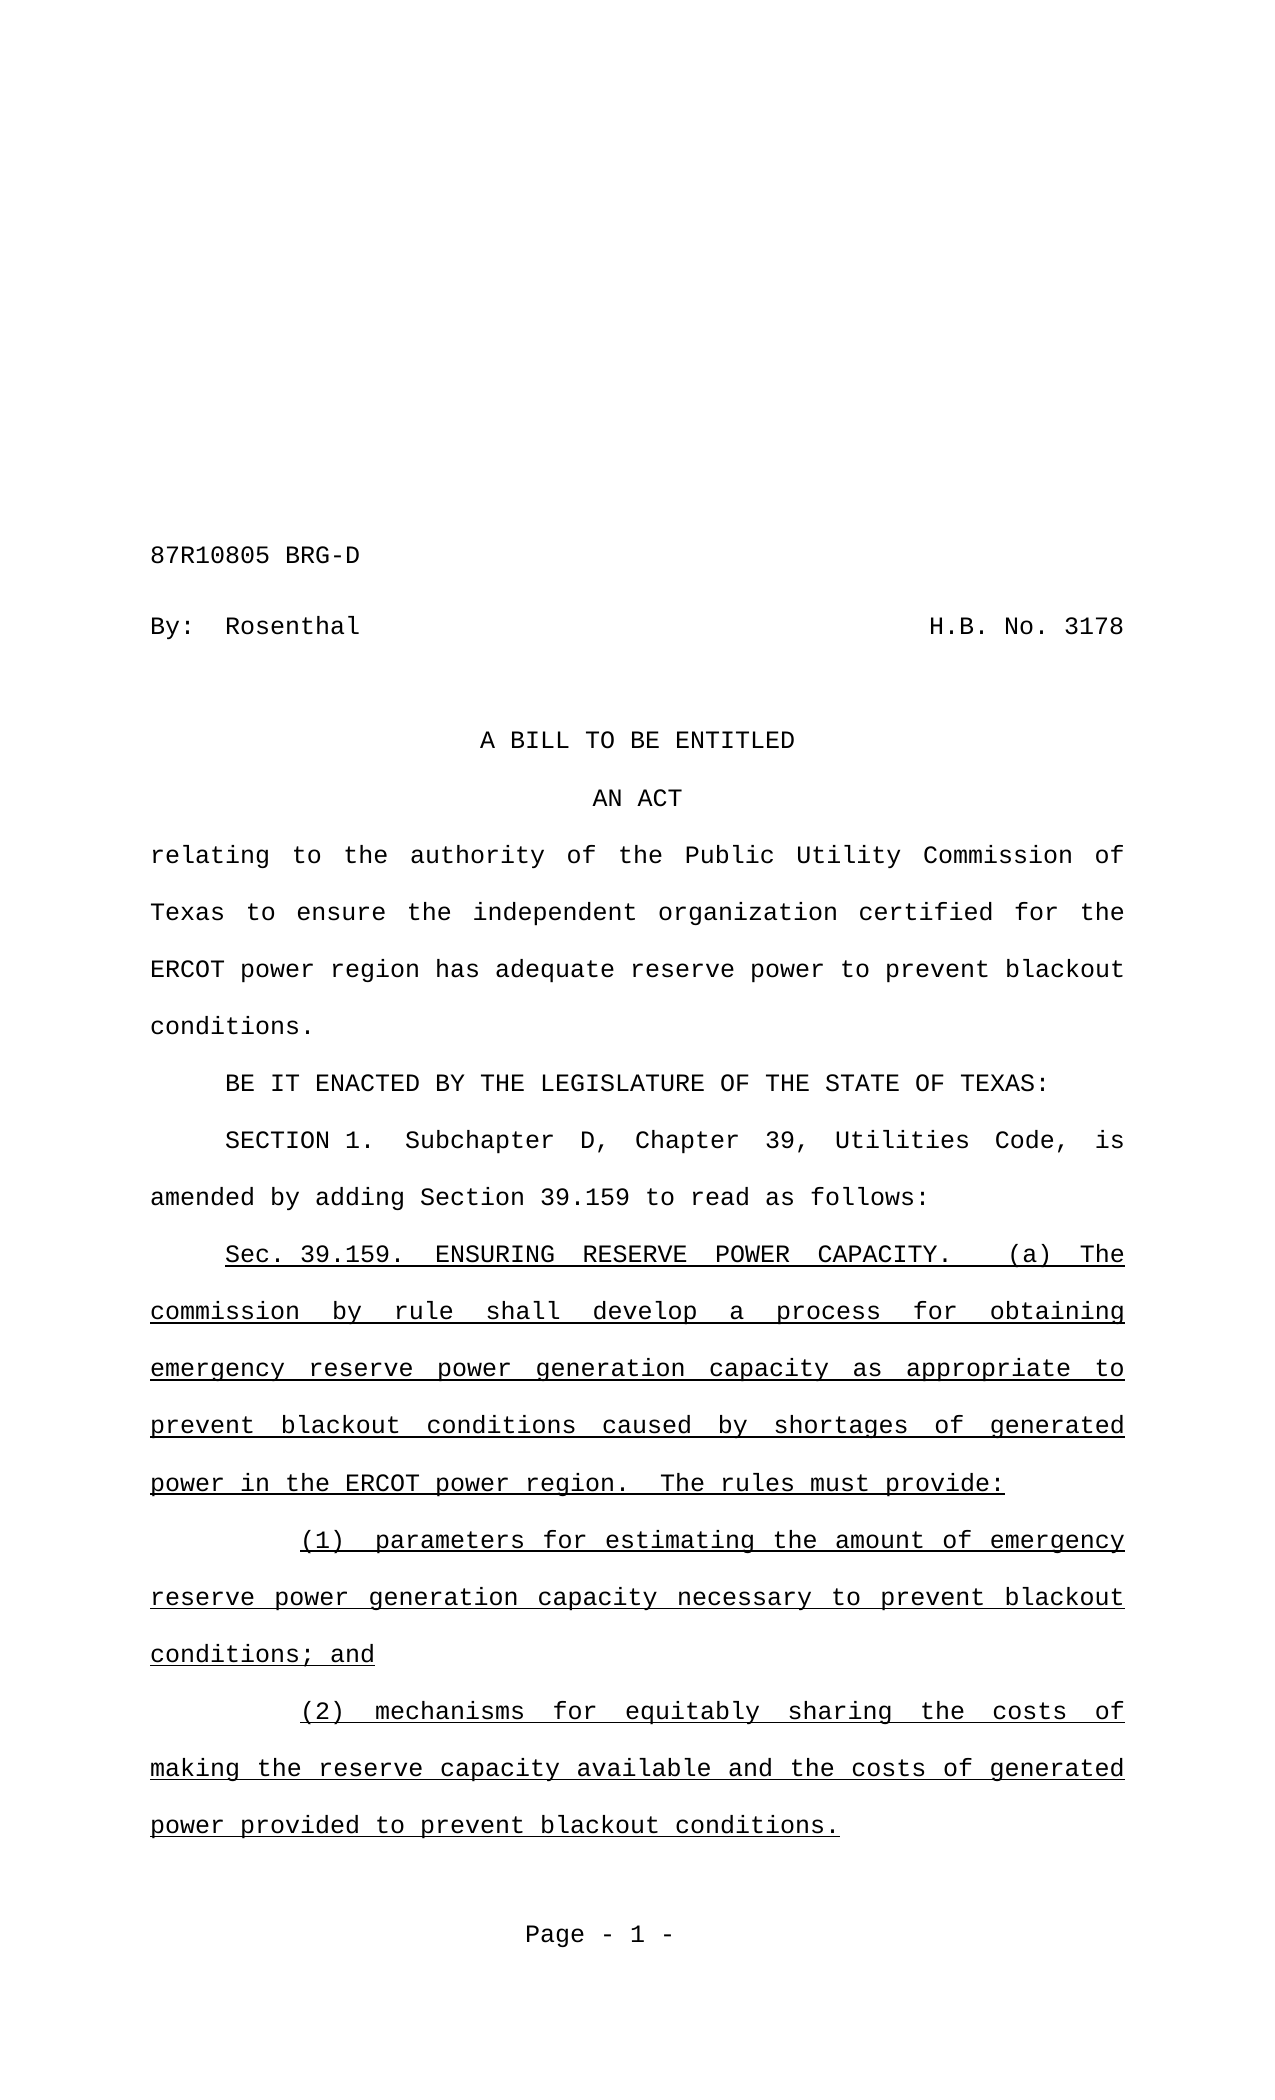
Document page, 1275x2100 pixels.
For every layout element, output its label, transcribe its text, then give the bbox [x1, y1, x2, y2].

text 87R10805 BRG-D [150, 542, 1125, 571]
text SECTION 1. Subchapter D, Chapter 39, Utilities Code, is amended by adding Section 39.159 to read as follows: [150, 1127, 1125, 1213]
text Sec. 39.159. ENSURING RESERVE POWER CAPACITY. (a) The commission by rule shall develop a process for obtaining emergency reserve power generation capacity as appropriate to prevent blackout conditions caused by shortages of generated power in the ERCOT power region. The rules must provide: [150, 1324, 1125, 1379]
text Sec. 39.159. ENSURING RESERVE POWER CAPACITY. (a) The commission by rule shall develop a process for obtaining emergency reserve power generation capacity as appropriate to prevent blackout conditions caused by shortages of generated power in the ERCOT power region. The rules must provide: [150, 1438, 1125, 1498]
text By: Rosenthal H.B. No. 3178 [150, 614, 1125, 642]
text BE IT ENACTED BY THE LEGISLATURE OF THE STATE OF TEXAS: [150, 1070, 1125, 1099]
text Sec. 39.159. ENSURING RESERVE POWER CAPACITY. (a) The commission by rule shall develop a process for obtaining emergency reserve power generation capacity as appropriate to prevent blackout conditions caused by shortages of generated power in the ERCOT power region. The rules must provide: [150, 1381, 1125, 1436]
text Sec. 39.159. ENSURING RESERVE POWER CAPACITY. (a) The commission by rule shall develop a process for obtaining emergency reserve power generation capacity as appropriate to prevent blackout conditions caused by shortages of generated power in the ERCOT power region. The rules must provide: [150, 1242, 1125, 1322]
text (2) mechanisms for equitably sharing the costs of making the reserve capacity available and the costs of generated power provided to prevent blackout conditions. [150, 1698, 1125, 1779]
text (1) parameters for estimating the amount of emergency reserve power generation capacity necessary to prevent blackout conditions; and [150, 1609, 1125, 1670]
text relating to the authority of the Public Utility Commission of Texas to ensure the independent organization certified for the ERCOT power region has adequate reserve power to prevent blackout conditions. [150, 842, 1125, 1042]
text A BILL TO BE ENTITLED [150, 728, 1125, 756]
text (1) parameters for estimating the amount of emergency reserve power generation capacity necessary to prevent blackout conditions; and [150, 1527, 1125, 1608]
text AN ACT [150, 785, 1125, 813]
text (2) mechanisms for equitably sharing the costs of making the reserve capacity available and the costs of generated power provided to prevent blackout conditions. [150, 1780, 1125, 1841]
